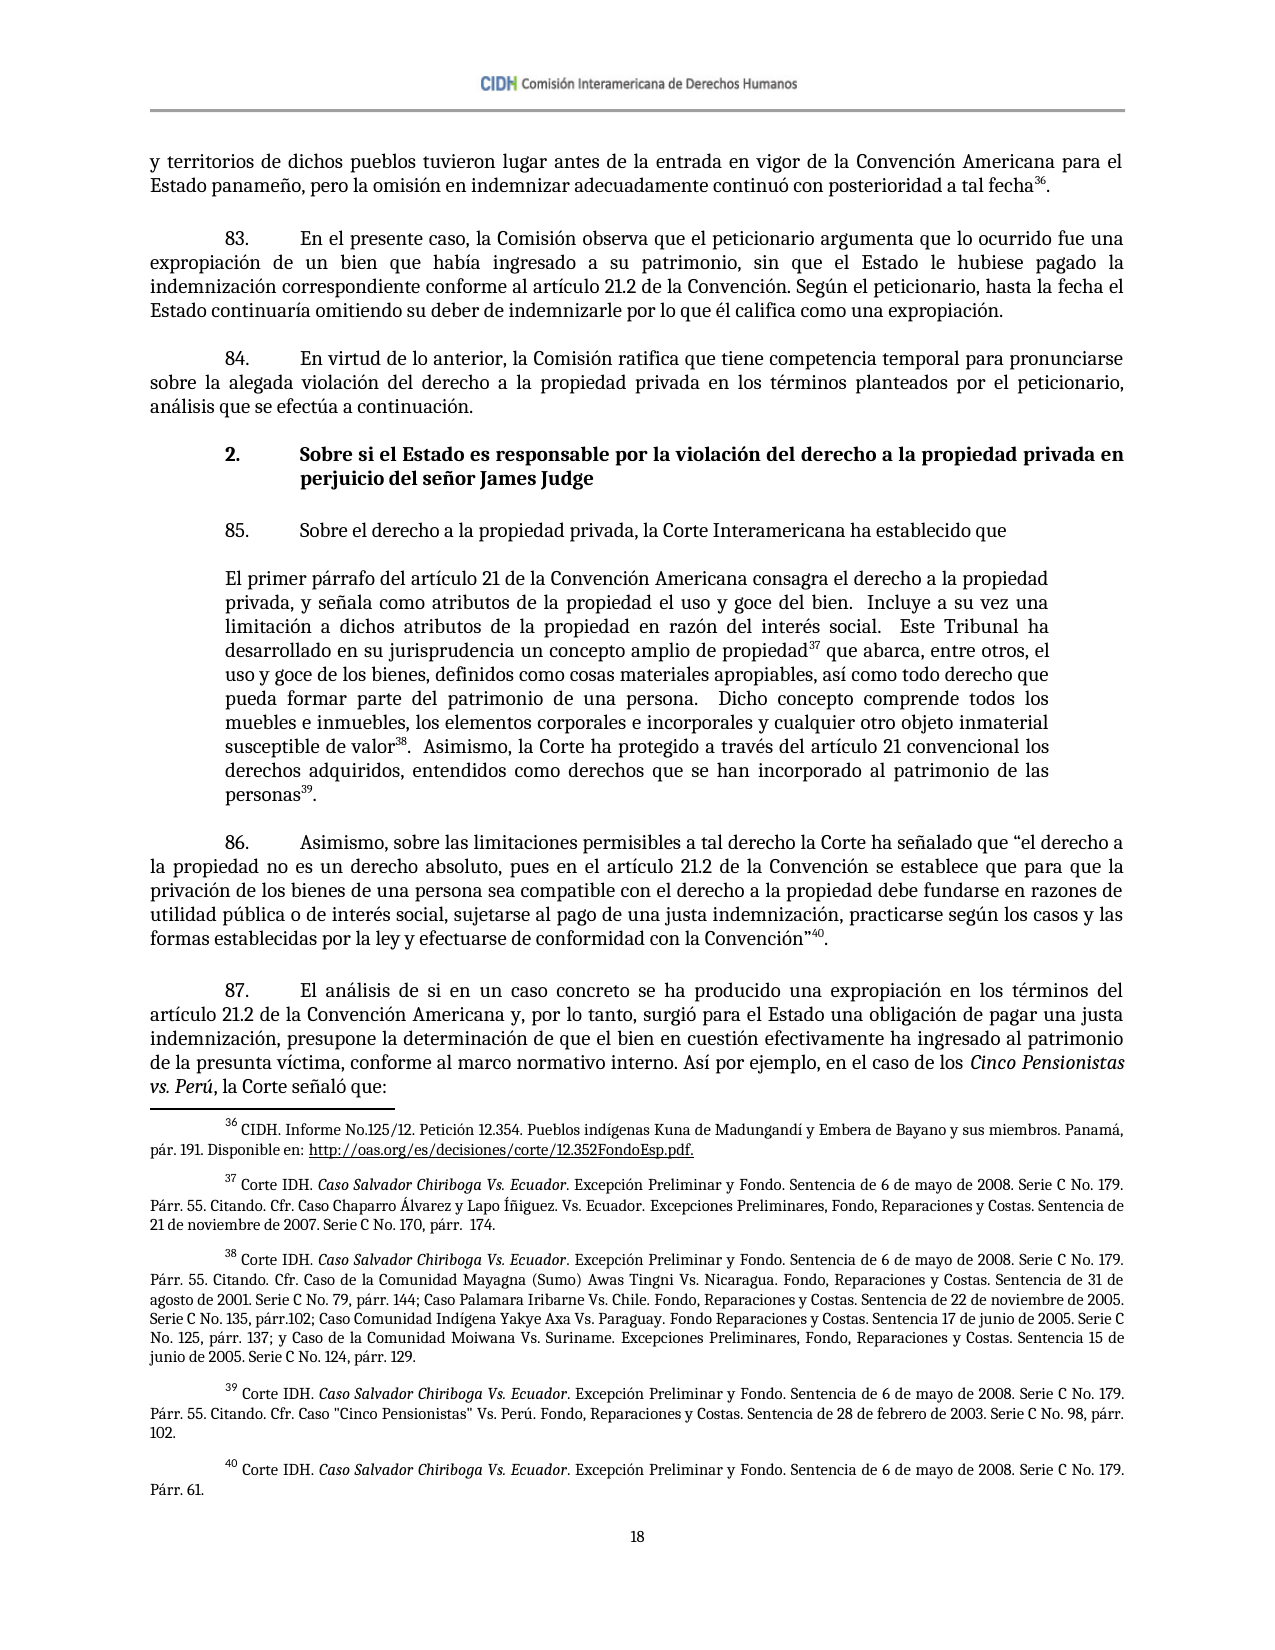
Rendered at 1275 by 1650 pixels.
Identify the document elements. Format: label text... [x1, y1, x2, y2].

text Asimismo, sobre las limitaciones permisibles a tal derecho la Corte ha señalado que “el derecho a la propiedad no es un derecho absoluto, pues en el artículo 21.2 de la Convención se establece que para que la privación de los bienes de una persona sea compatible con el derecho a la propiedad debe fundarse en razones de utilidad pública o de interés social, sujetarse al pago de una justa indemnización, practicarse según los casos y las formas establecidas por la ley y efectuarse de conformidad con la Convención”. [150, 830, 1125, 950]
list Sobre si el Estado es responsable por la violación del derecho a la propiedad privada en perjuicio del señor James Judge [225, 442, 1125, 490]
picture [475, 75, 800, 93]
text Sobre el derecho a la propiedad privada, la Corte Interamericana ha establecido que [150, 519, 1125, 543]
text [150, 150, 1125, 198]
list El primer párrafo del artículo 21 de la Convención Americana consagra el derecho a la propiedad privada, y señala como atributos de la propiedad el uso y goce del bien. Incluye a su vez una limitación a dichos atributos de la propiedad en razón del interés social. Este Tribunal ha desarrollado en su jurisprudencia un concepto amplio de propiedad que abarca, entre otros, el uso y goce de los bienes, definidos como cosas materiales apropiables, así como todo derecho que pueda formar parte del patrimonio de una persona. Dicho concepto comprende todos los muebles e inmuebles, los elementos corporales e incorporales y cualquier otro objeto inmaterial susceptible de valor. Asimismo, la Corte ha protegido a través del artículo 21 convencional los derechos adquiridos, entendidos como derechos que se han incorporado al patrimonio de las personas. [225, 567, 1050, 806]
text En virtud de lo anterior, la Comisión ratifica que tiene competencia temporal para pronunciarse sobre la alegada violación del derecho a la propiedad privada en los términos planteados por el peticionario, análisis que se efectúa a continuación. [150, 346, 1125, 418]
text El análisis de si en un caso concreto se ha producido una expropiación en los términos del artículo 21.2 de la Convención Americana y, por lo tanto, surgió para el Estado una obligación de pagar una justa indemnización, presupone la determinación de que el bien en cuestión efectivamente ha ingresado al patrimonio de la presunta víctima, conforme al marco normativo interno. Así por ejemplo, en el caso de los Cinco Pensionistas vs. Perú, la Corte señaló que: [150, 979, 1125, 1098]
text En el presente caso, la Comisión observa que el peticionario argumenta que lo ocurrido fue una expropiación de un bien que había ingresado a su patrimonio, sin que el Estado le hubiese pagado la indemnización correspondiente conforme al artículo 21.2 de la Convención. Según el peticionario, hasta la fecha el Estado continuaría omitiendo su deber de indemnizarle por lo que él califica como una expropiación. [150, 227, 1125, 322]
